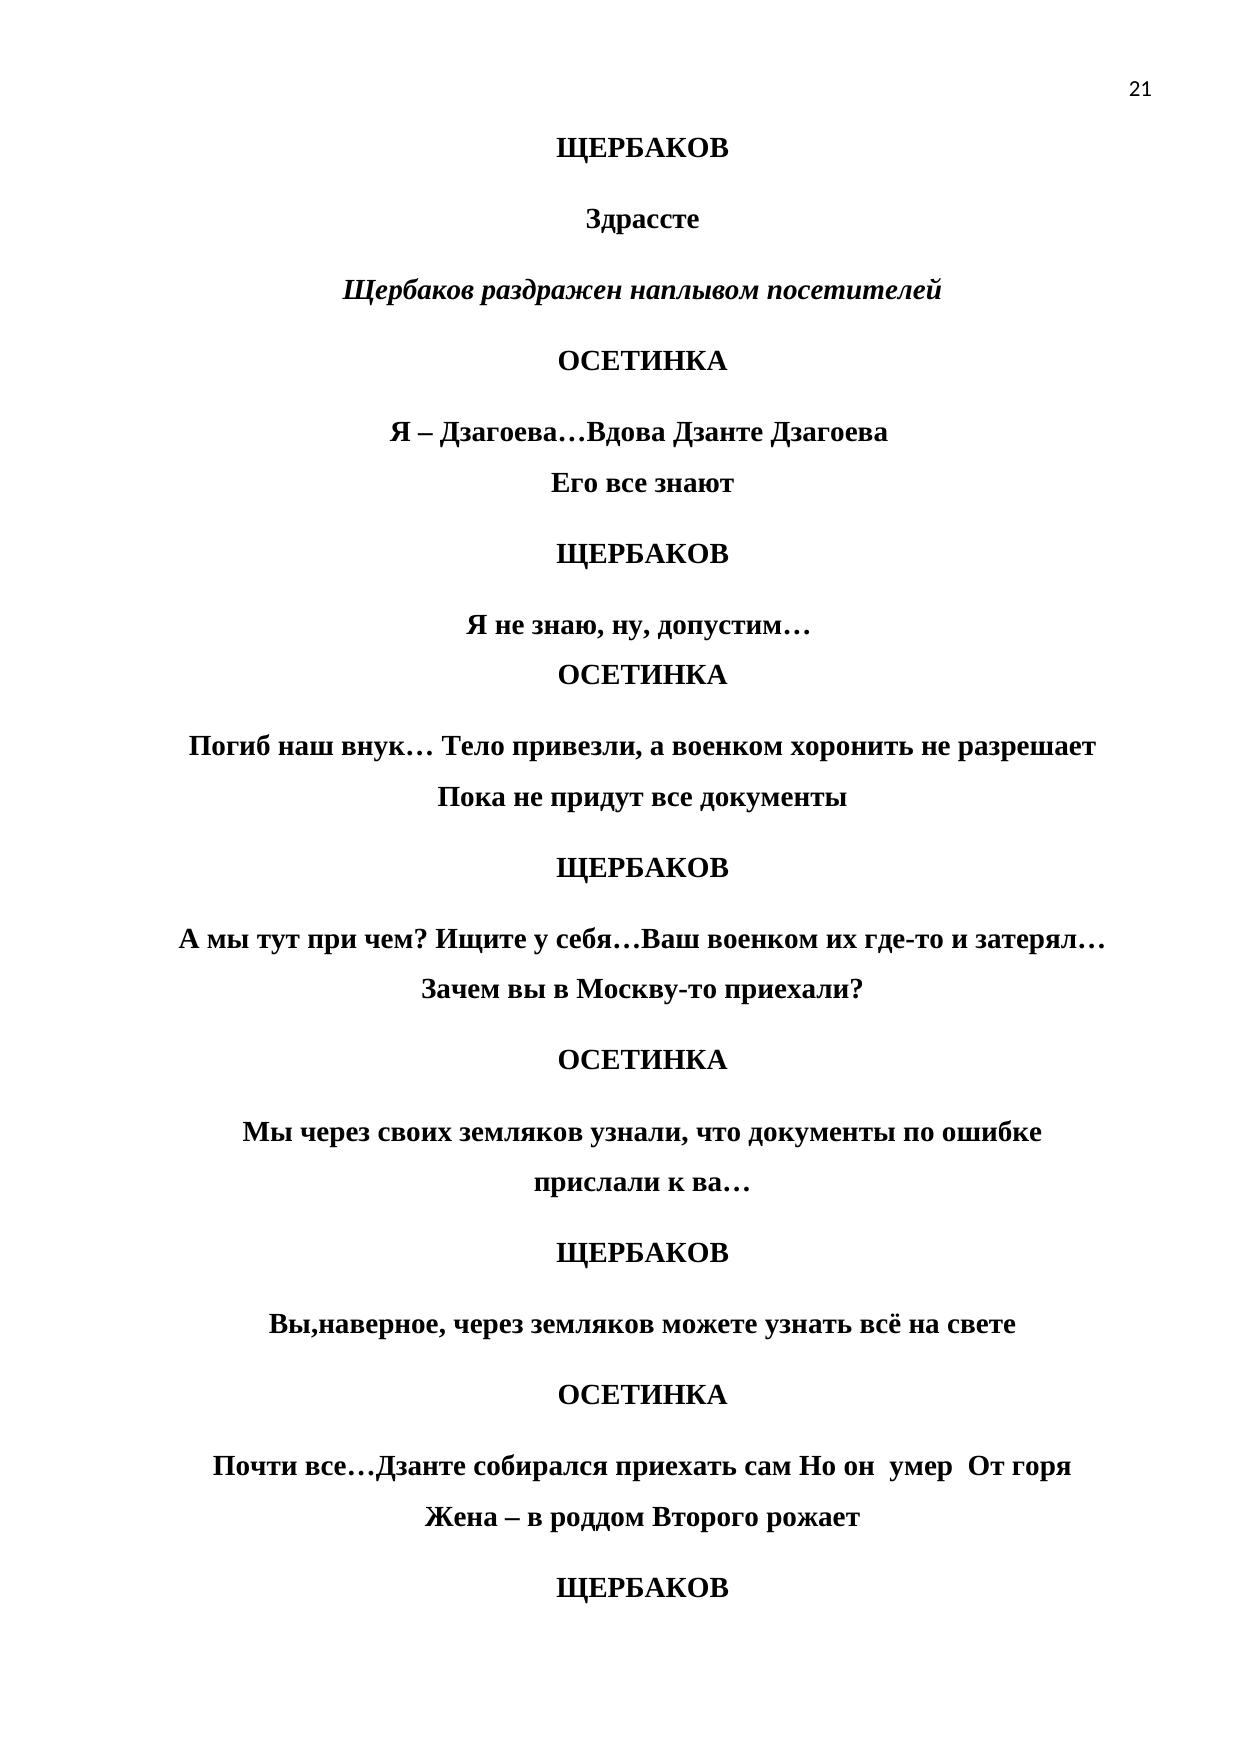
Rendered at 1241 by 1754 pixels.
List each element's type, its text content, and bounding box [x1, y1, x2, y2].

text ОСЕТИНКА [177, 343, 1107, 377]
text ЩЕРБАКОВ [177, 536, 1107, 569]
text А мы тут при чем? Ищите у себя…Ваш военком их где-то и затерял… Зачем вы в Москву-то приехали? [177, 921, 1107, 1005]
text Вы,наверное, через земляков можете узнать всё на свете [177, 1306, 1107, 1340]
text Мы через своих земляков узнали, что документы по ошибке прислали к ва… [177, 1114, 1107, 1197]
text ОСЕТИНКА [177, 1042, 1107, 1076]
text Я – Дзагоева…Вдова Дзанте Дзагоева Его все знают [177, 414, 1107, 498]
text ЩЕРБАКОВ [177, 130, 1107, 163]
text ЩЕРБАКОВ [177, 1235, 1107, 1269]
text ЩЕРБАКОВ [177, 850, 1107, 883]
text Почти все…Дзанте собирался приехать сам Но он умер От горя Жена – в роддом Второго рожает [177, 1448, 1107, 1532]
text Погиб наш внук… Тело привезли, а военком хоронить не разрешает Пока не придут все документы [177, 728, 1107, 812]
text Я не знаю, ну, допустим… ОСЕТИНКА [177, 607, 1107, 691]
text ЩЕРБАКОВ [177, 1570, 1107, 1603]
text ОСЕТИНКА [177, 1377, 1107, 1411]
text Здрассте [177, 201, 1107, 234]
text Щербаков раздражен наплывом посетителей [177, 272, 1107, 306]
